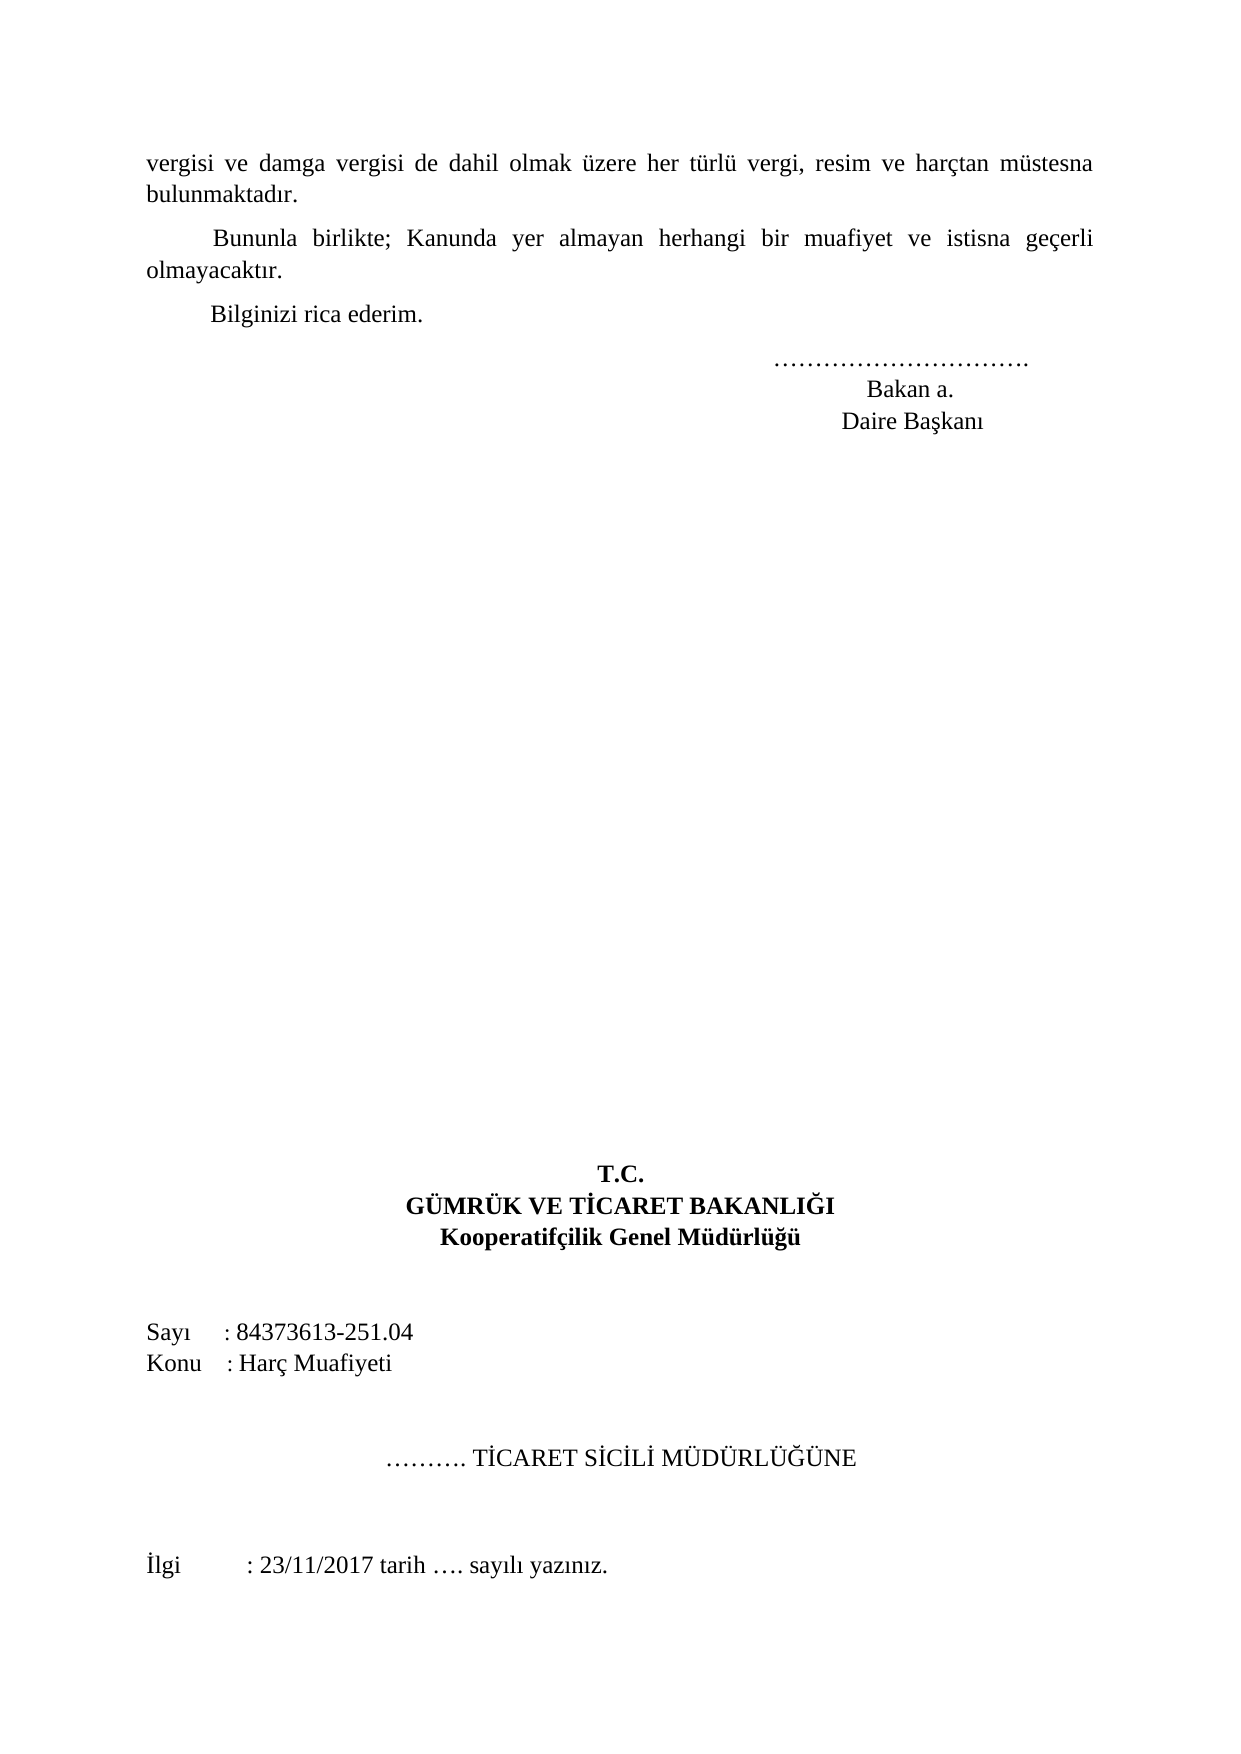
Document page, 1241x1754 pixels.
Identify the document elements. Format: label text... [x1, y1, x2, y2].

text ………. TİCARET SİCİLİ MÜDÜRLÜĞÜNE [148, 1443, 1094, 1472]
text Sayı : 84373613-251.04 [146, 1317, 1094, 1346]
text Bilginizi rica ederim. [210, 299, 1094, 328]
text Konu : Harç Muafiyeti [146, 1348, 1094, 1377]
text T.C. [148, 1159, 1093, 1188]
text Kooperatifçilik Genel Müdürlüğü [148, 1222, 1093, 1251]
text Bakan a. [148, 374, 1052, 403]
text Daire Başkanı [148, 406, 1052, 435]
text …………………………. [148, 343, 1052, 372]
text GÜMRÜK VE TİCARET BAKANLIĞI [148, 1191, 1093, 1219]
text İlgi : 23/11/2017 tarih …. sayılı yazınız. [146, 1550, 1094, 1579]
text Bununla birlikte; Kanunda yer almayan herhangi bir muafiyet ve istisna geçerli olmayacaktır. [146, 223, 1094, 283]
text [146, 148, 1094, 208]
